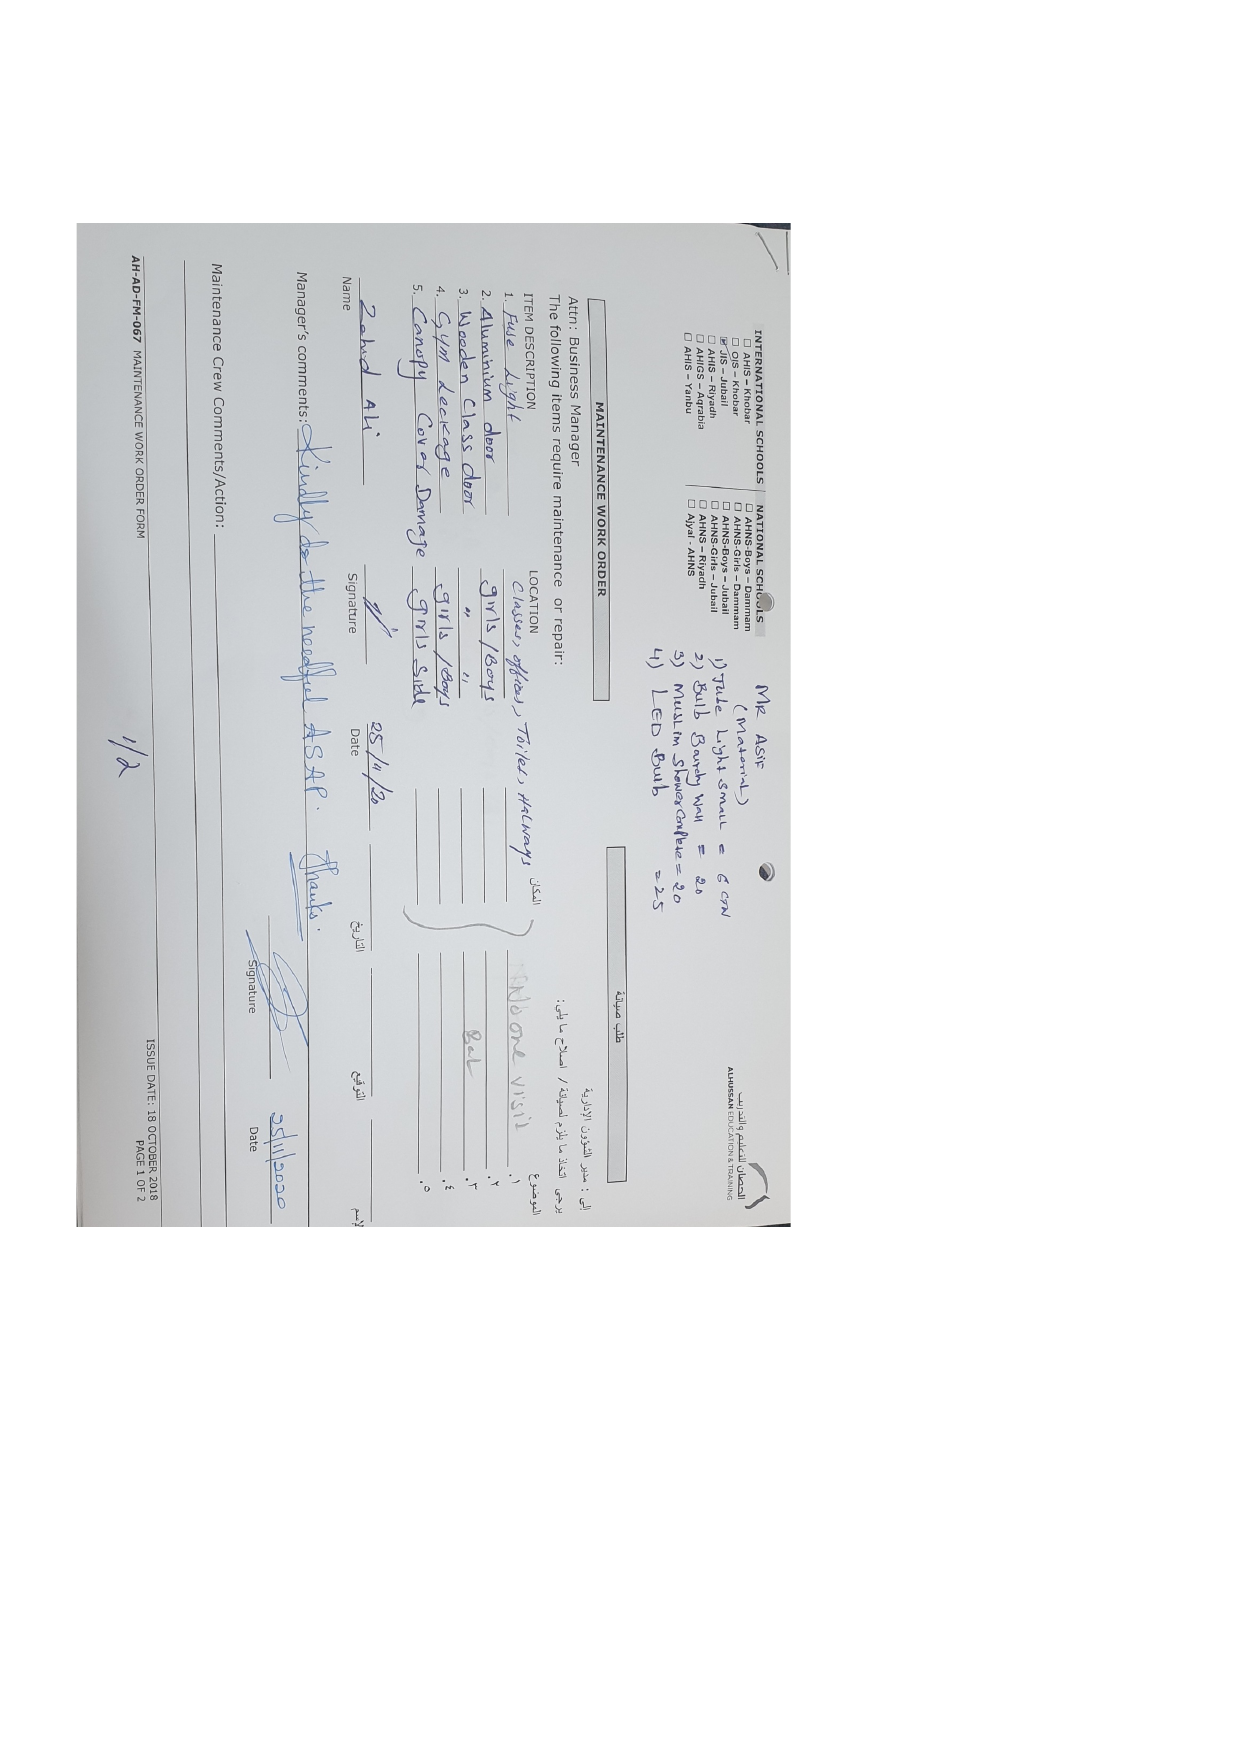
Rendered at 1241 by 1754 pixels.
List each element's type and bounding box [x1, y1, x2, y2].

picture [76, 223, 791, 1227]
